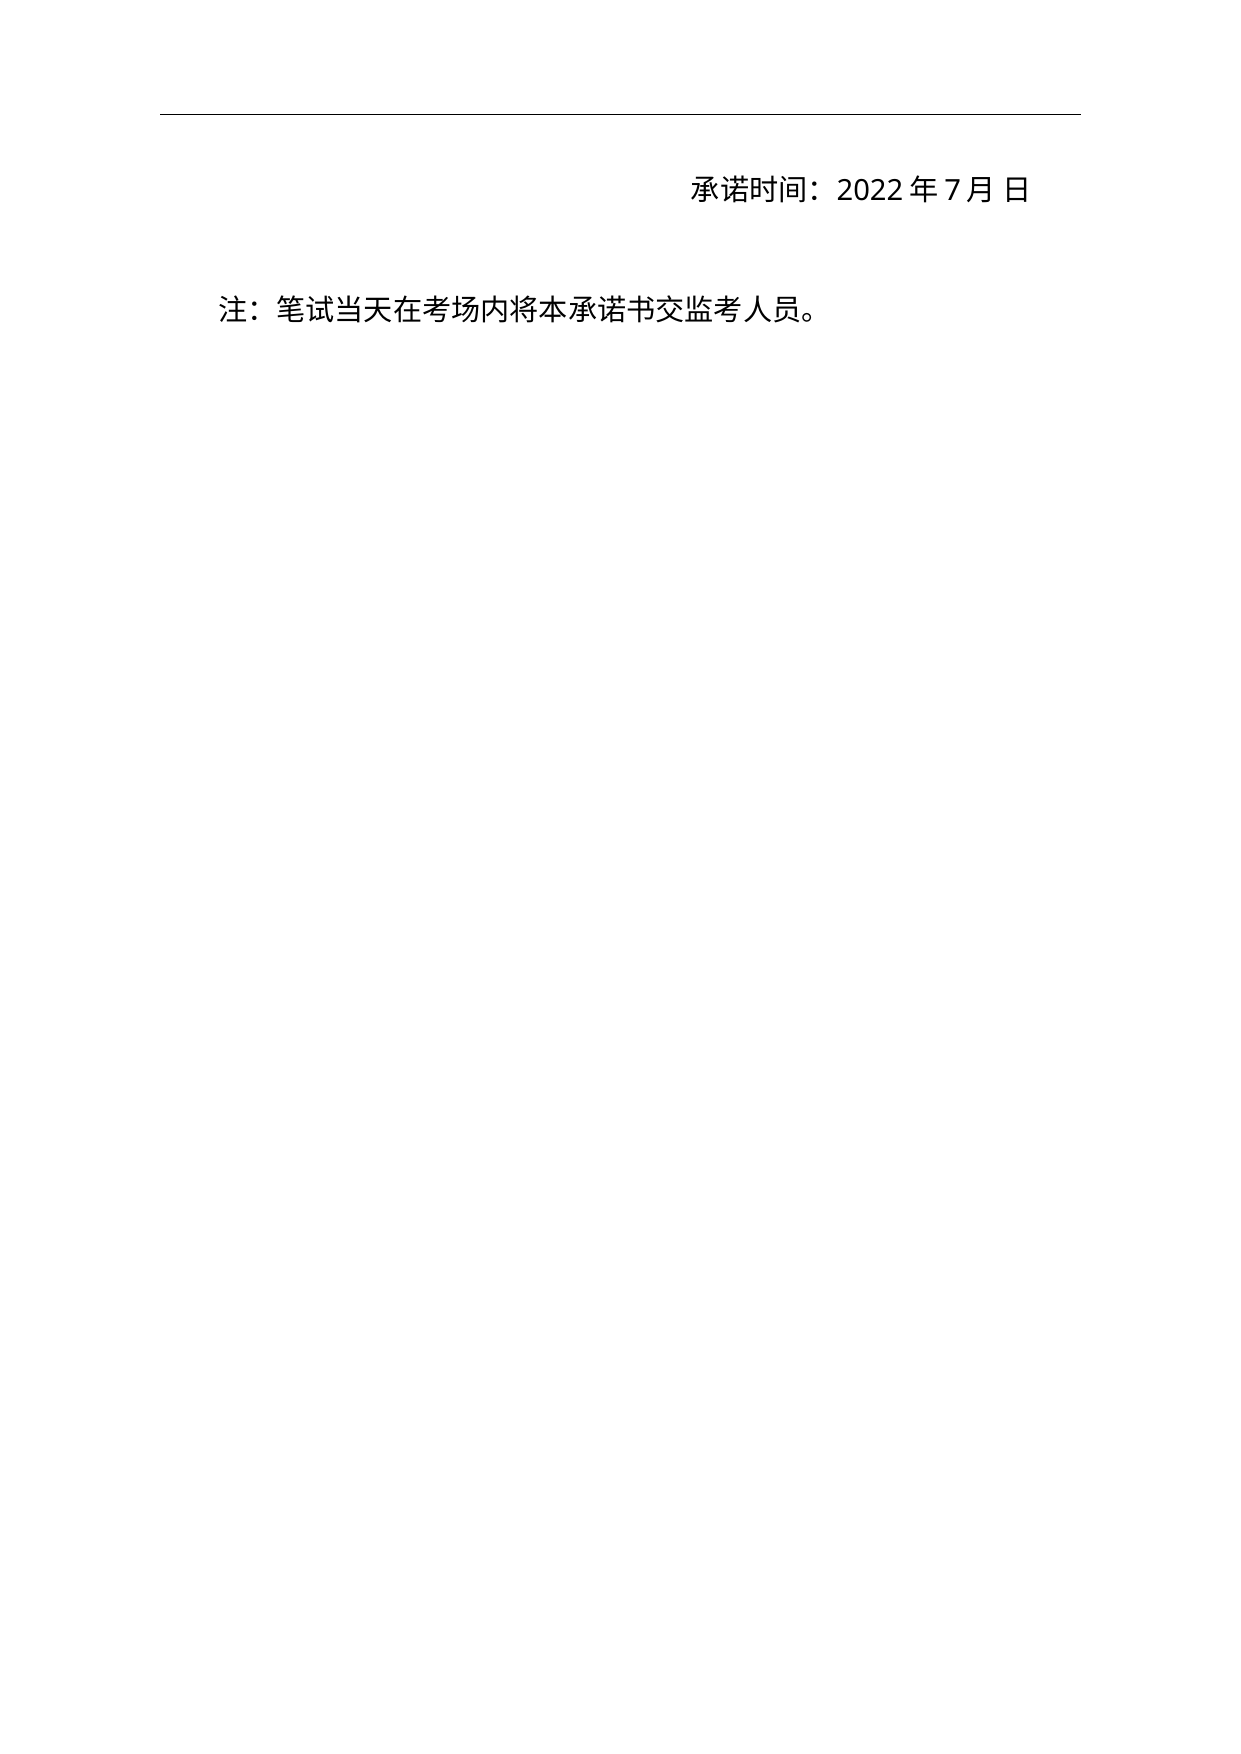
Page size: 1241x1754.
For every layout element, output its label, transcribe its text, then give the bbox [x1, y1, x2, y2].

text 承诺时间：2022年7月 日 [159, 162, 1081, 210]
text 注：笔试当天在考场内将本承诺书交监考人员。 [159, 275, 1081, 340]
